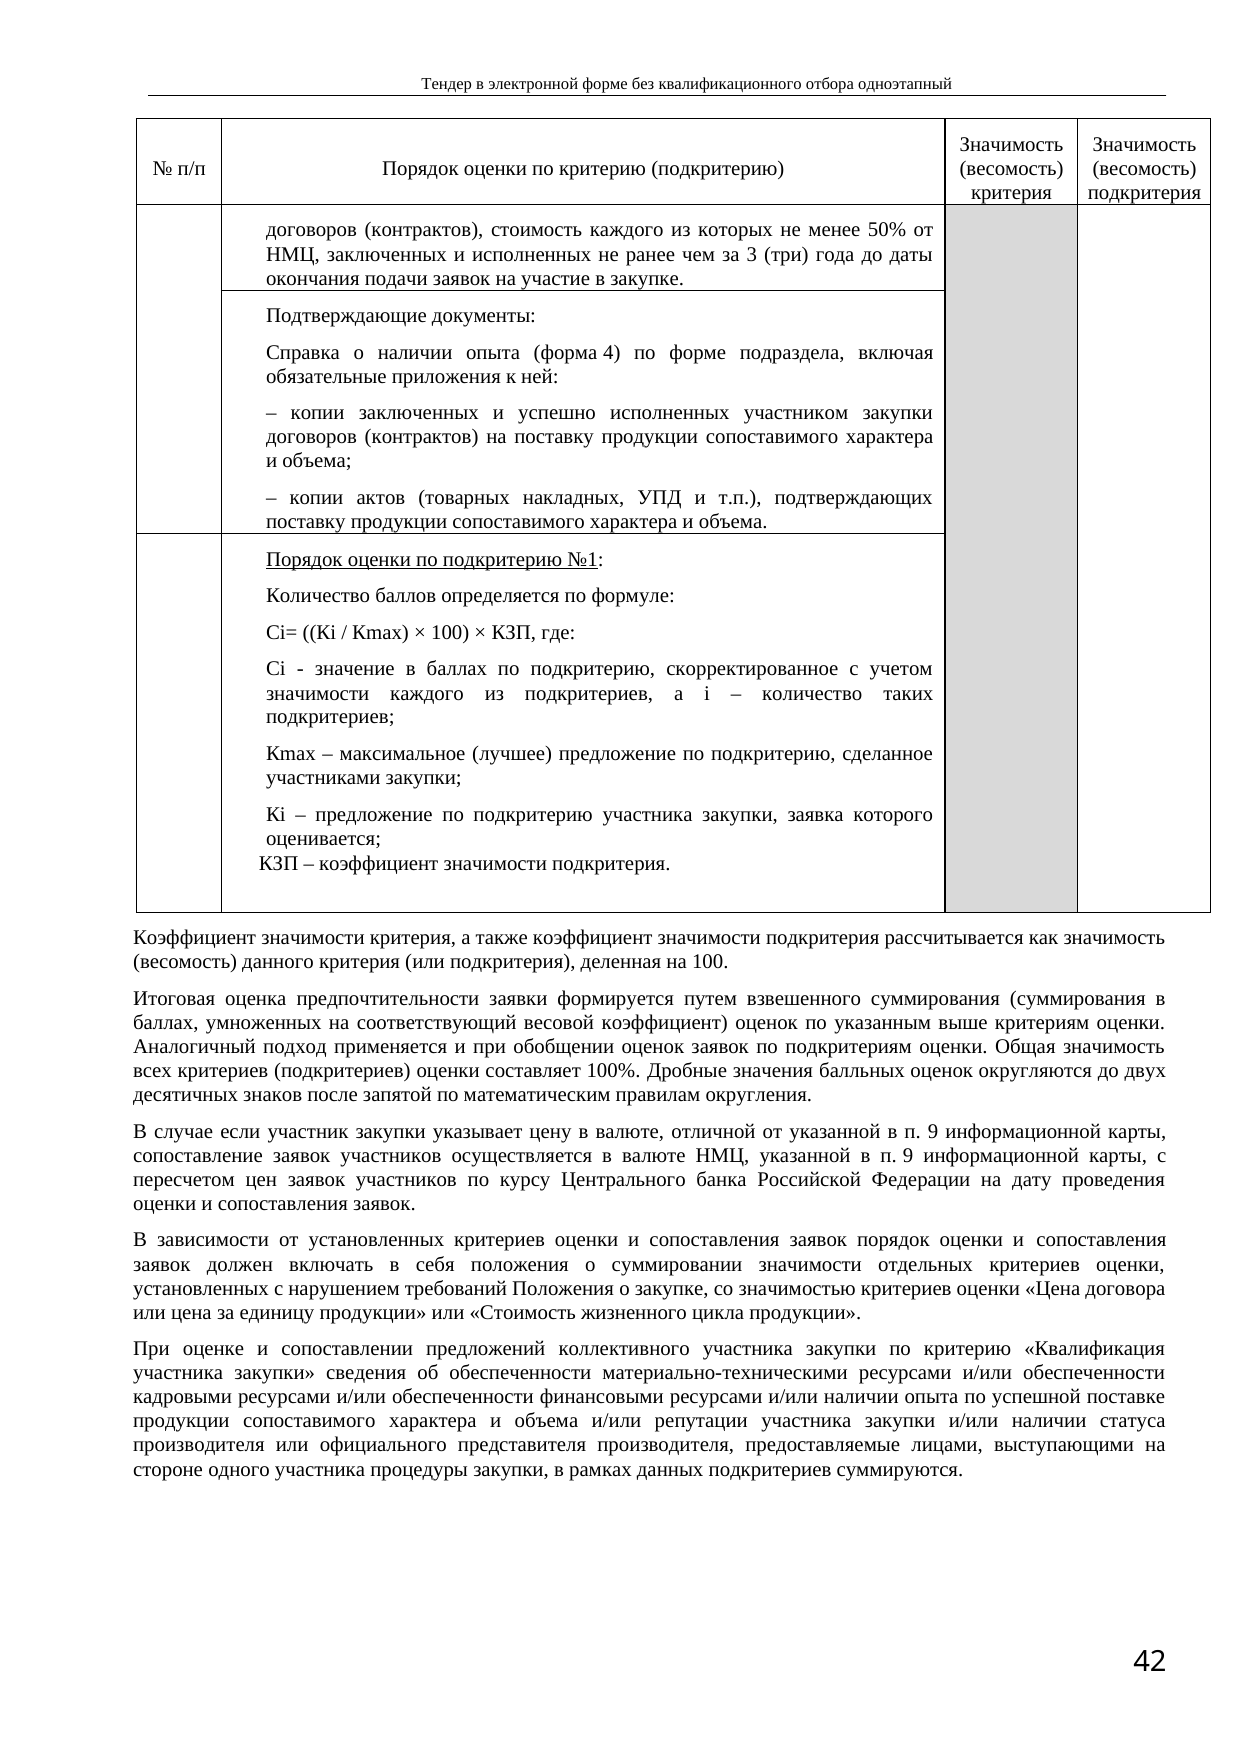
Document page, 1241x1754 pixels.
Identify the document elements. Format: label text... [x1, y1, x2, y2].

table_header № п/п [137, 119, 221, 204]
list В зависимости от установленных критериев оценки и сопоставления заявок порядок оценки и сопоставления заявок должен включать в себя положения о суммировании значимости отдельных критериев оценки, установленных с нарушением требований Положения о закупке, со значимостью критериев оценки «Цена договора или цена за единицу продукции» или «Стоимость жизненного цикла продукции». [133, 1227, 1166, 1324]
table_cell Порядок оценки по подкритерию №1: Количество баллов определяется по формуле: Ci= ((Кi / Кmax) × 100) × КЗП, где: Ci - значение в баллах по подкритерию, скорректированное с учетом значимости каждого из подкритериев, а i – количество таких подкритериев; Кmax – максимальное (лучшее) предложение по подкритерию, сделанное участниками закупки; Кi – предложение по подкритерию участника закупки, заявка которого оценивается; КЗП – коэффициент значимости подкритерия. [222, 534, 944, 912]
table_header Порядок оценки по критерию (подкритерию) [222, 119, 944, 204]
table_cell Подтверждающие документы: Справка о наличии опыта (форма 4) по форме подраздела, включая обязательные приложения к ней: – копии заключенных и успешно исполненных участником закупки договоров (контрактов) на поставку продукции сопоставимого характера и объема; – копии актов (товарных накладных, УПД и т.п.), подтверждающих поставку продукции сопоставимого характера и объема. [222, 291, 944, 533]
list При оценке и сопоставлении предложений коллективного участника закупки по критерию «Квалификация участника закупки» сведения об обеспеченности материально-техническими ресурсами и/или обеспеченности кадровыми ресурсами и/или обеспеченности финансовыми ресурсами и/или наличии опыта по успешной поставке продукции сопоставимого характера и объема и/или репутации участника закупки и/или наличии статуса производителя или официального представителя производителя, предоставляемые лицами, выступающими на стороне одного участника процедуры закупки, в рамках данных подкритериев суммируются. [133, 1336, 1166, 1481]
table_header Значимость (весомость) подкритерия [1078, 119, 1210, 204]
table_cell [222, 205, 944, 289]
list В случае если участник закупки указывает цену в валюте, отличной от указанной в п. 9 информационной карты, сопоставление заявок участников осуществляется в валюте НМЦ, указанной в п. 9 информационной карты, с пересчетом цен заявок участников по курсу Центрального банка Российской Федерации на дату проведения оценки и сопоставления заявок. [133, 1119, 1166, 1215]
table_cell [137, 534, 221, 912]
list Итоговая оценка предпочтительности заявки формируется путем взвешенного суммирования (суммирования в баллах, умноженных на соответствующий весовой коэффициент) оценок по указанным выше критериям оценки. Аналогичный подход применяется и при обобщении оценок заявок по подкритериям оценки. Общая значимость всех критериев (подкритериев) оценки составляет 100%. Дробные значения балльных оценок округляются до двух десятичных знаков после запятой по математическим правилам округления. [133, 986, 1166, 1106]
table_header Значимость (весомость) критерия [946, 119, 1077, 204]
list Коэффициент значимости критерия, а также коэффициент значимости подкритерия рассчитывается как значимость (весомость) данного критерия (или подкритерия), деленная на 100. [133, 925, 1166, 973]
